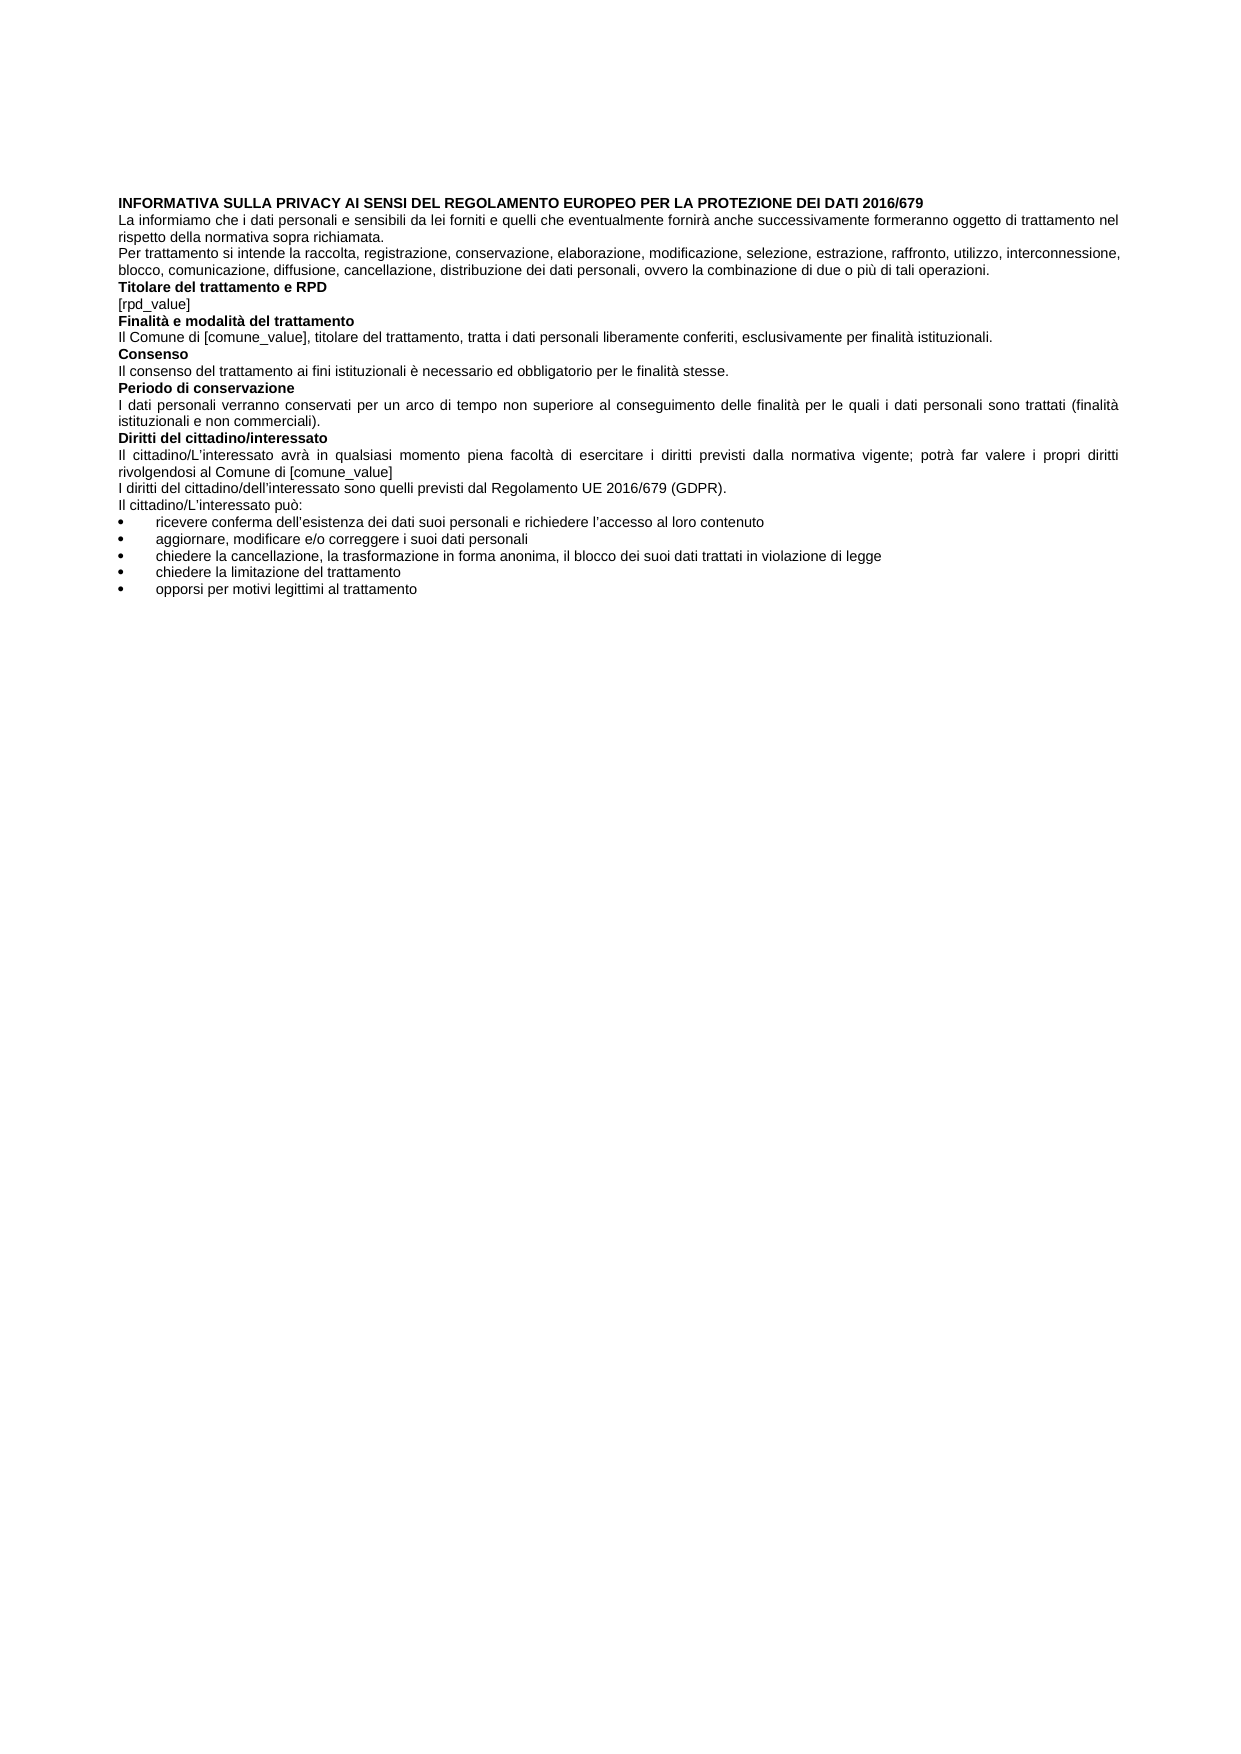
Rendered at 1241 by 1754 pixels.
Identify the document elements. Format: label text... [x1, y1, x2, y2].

text I dati personali verranno conservati per un arco di tempo non superiore al conseguimento delle finalità per le quali i dati personali sono trattati (finalità istituzionali e non commerciali). [118, 396, 1122, 430]
text Diritti del cittadino/interessato [118, 430, 1122, 446]
text Consenso [118, 346, 1122, 363]
list chiedere la cancellazione, la trasformazione in forma anonima, il blocco dei suoi dati trattati in violazione di legge [118, 547, 1122, 564]
text Il cittadino/L’interessato può: [118, 497, 1122, 513]
list opporsi per motivi legittimi al trattamento [118, 581, 1122, 598]
list chiedere la limitazione del trattamento [118, 564, 1122, 581]
text Titolare del trattamento e RPD [118, 279, 1122, 296]
text Il cittadino/L’interessato avrà in qualsiasi momento piena facoltà di esercitare i diritti previsti dalla normativa vigente; potrà far valere i propri diritti rivolgendosi al Comune di [comune_value] [118, 446, 1122, 480]
text Il consenso del trattamento ai fini istituzionali è necessario ed obbligatorio per le finalità stesse. [118, 363, 1122, 379]
text Periodo di conservazione [118, 379, 1122, 396]
text Finalità e modalità del trattamento [118, 312, 1122, 329]
text [rpd_value] [118, 296, 1122, 312]
text La informiamo che i dati personali e sensibili da lei forniti e quelli che eventualmente fornirà anche successivamente formeranno oggetto di trattamento nel rispetto della normativa sopra richiamata. [118, 212, 1122, 245]
text I diritti del cittadino/dell’interessato sono quelli previsti dal Regolamento UE 2016/679 (GDPR). [118, 480, 1122, 497]
text Il Comune di [comune_value], titolare del trattamento, tratta i dati personali liberamente conferiti, esclusivamente per finalità istituzionali. [118, 329, 1122, 346]
text INFORMATIVA SULLA PRIVACY AI SENSI DEL REGOLAMENTO EUROPEO PER LA PROTEZIONE DEI DATI 2016/679 [118, 195, 1122, 212]
list ricevere conferma dell’esistenza dei dati suoi personali e richiedere l’accesso al loro contenuto [118, 513, 1122, 530]
list aggiornare, modificare e/o correggere i suoi dati personali [118, 530, 1122, 547]
text Per trattamento si intende la raccolta, registrazione, conservazione, elaborazione, modificazione, selezione, estrazione, raffronto, utilizzo, interconnessione, blocco, comunicazione, diffusione, cancellazione, distribuzione dei dati personali, ovvero la combinazione di due o più di tali operazioni. [118, 245, 1122, 279]
